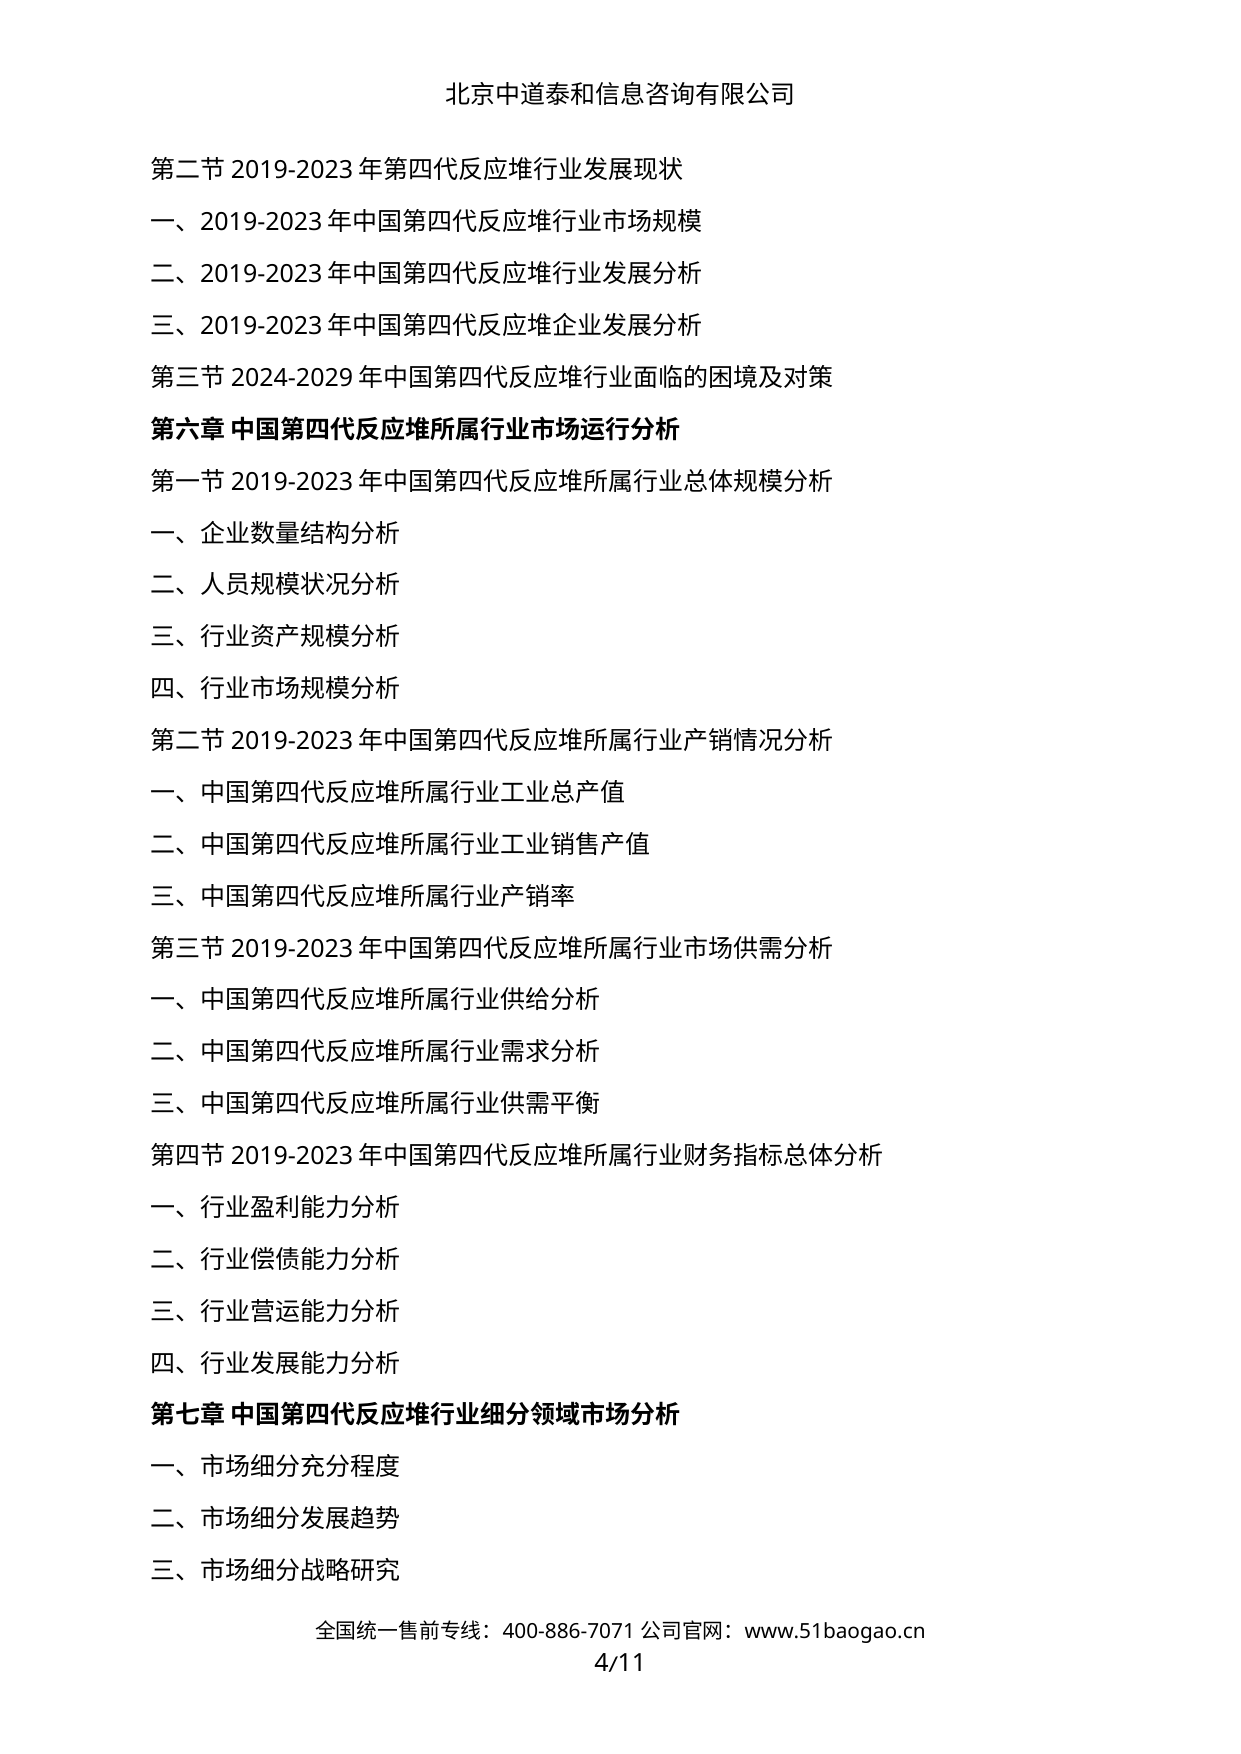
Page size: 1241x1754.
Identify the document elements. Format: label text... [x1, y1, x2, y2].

text 四、行业发展能力分析 [150, 1343, 1090, 1379]
text 三、行业资产规模分析 [150, 617, 1090, 653]
text 二、市场细分发展趋势 [150, 1499, 1090, 1535]
text 一、企业数量结构分析 [150, 513, 1090, 549]
text 三、市场细分战略研究 [150, 1551, 1090, 1587]
text 二、中国第四代反应堆所属行业需求分析 [150, 1032, 1090, 1068]
text 一、2019-2023年中国第四代反应堆行业市场规模 [150, 202, 1090, 238]
text 第四节 2019-2023年中国第四代反应堆所属行业财务指标总体分析 [150, 1136, 1090, 1172]
text 三、2019-2023年中国第四代反应堆企业发展分析 [150, 306, 1090, 342]
text 第六章 中国第四代反应堆所属行业市场运行分析 [150, 409, 1090, 446]
text 三、行业营运能力分析 [150, 1291, 1090, 1327]
text 一、中国第四代反应堆所属行业工业总产值 [150, 772, 1090, 809]
text 第三节 2024-2029年中国第四代反应堆行业面临的困境及对策 [150, 357, 1090, 394]
text 二、中国第四代反应堆所属行业工业销售产值 [150, 824, 1090, 861]
text 二、人员规模状况分析 [150, 565, 1090, 601]
text 第一节 2019-2023年中国第四代反应堆所属行业总体规模分析 [150, 461, 1090, 497]
text 一、市场细分充分程度 [150, 1447, 1090, 1483]
text 四、行业市场规模分析 [150, 669, 1090, 705]
text 第三节 2019-2023年中国第四代反应堆所属行业市场供需分析 [150, 928, 1090, 964]
text 第二节 2019-2023年第四代反应堆行业发展现状 [150, 150, 1090, 186]
text 第二节 2019-2023年中国第四代反应堆所属行业产销情况分析 [150, 721, 1090, 757]
text 一、中国第四代反应堆所属行业供给分析 [150, 980, 1090, 1016]
text 三、中国第四代反应堆所属行业供需平衡 [150, 1084, 1090, 1120]
text 三、中国第四代反应堆所属行业产销率 [150, 876, 1090, 912]
text 第七章 中国第四代反应堆行业细分领域市场分析 [150, 1395, 1090, 1431]
text 一、行业盈利能力分析 [150, 1187, 1090, 1224]
text 二、2019-2023年中国第四代反应堆行业发展分析 [150, 254, 1090, 290]
text 二、行业偿债能力分析 [150, 1239, 1090, 1276]
